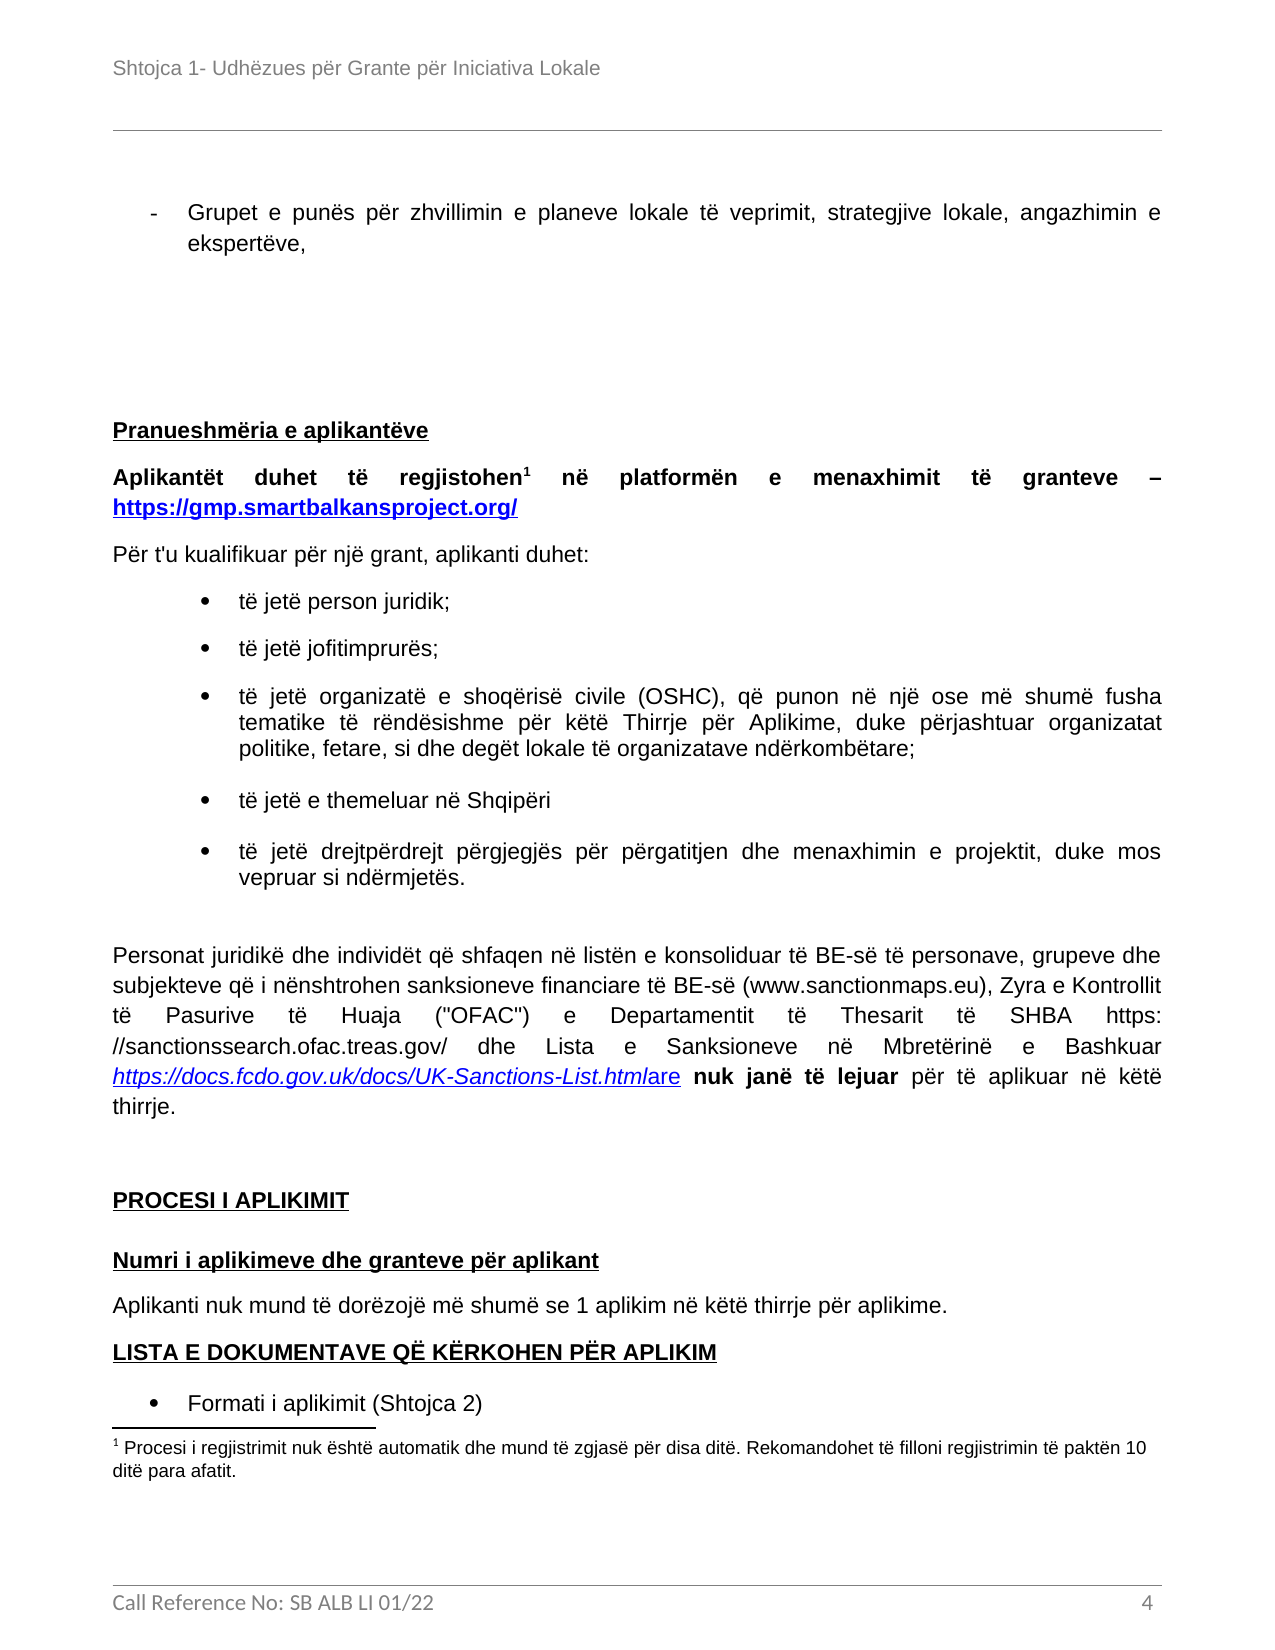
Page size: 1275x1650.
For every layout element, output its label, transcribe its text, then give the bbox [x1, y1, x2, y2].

list të jetë organizatë e shoqërisë civile (OSHC), që punon në një ose më shumë fusha tematike të rëndësishme për këtë Thirrje për Aplikime, duke përjashtuar organizatat politike, fetare, si dhe degët lokale të organizatave ndërkombëtare; [201, 683, 1162, 762]
text Aplikanti nuk mund të dorëzojë më shumë se 1 aplikim në këtë thirrje për aplikime. [112, 1292, 1162, 1319]
list të jetë e themeluar në Shqipëri [201, 787, 1162, 813]
text Personat juridikë dhe individët që shfaqen në listën e konsoliduar të BE-së të personave, grupeve dhe subjekteve që i nënshtrohen sanksioneve financiare të BE-së (www.sanctionmaps.eu), Zyra e Kontrollit të Pasurive të Huaja ("OFAC") e Departamentit të Thesarit të SHBA https: //sanctionssearch.ofac.treas.gov/ dhe Lista e Sanksioneve në Mbretërinë e Bashkuar https://docs.fcdo.gov.uk/docs/UK-Sanctions-List.htmlare nuk janë të lejuar për të aplikuar në këtë thirrje. [112, 942, 1162, 1119]
list të jetë jofitimprurës; [201, 635, 1162, 662]
text Aplikantët duhet të regjistohen në platformën e menaxhimit të granteve – https://gmp.smartbalkansproject.org/ [112, 464, 1162, 521]
list Formati i aplikimit (Shtojca 2) [150, 1390, 1162, 1417]
text Për t'u kualifikuar për një grant, aplikanti duhet: [112, 541, 1162, 567]
list të jetë drejtpërdrejt përgjegjës për përgatitjen dhe menaxhimin e projektit, duke mos vepruar si ndërmjetës. [201, 838, 1162, 891]
text LISTA E DOKUMENTAVE QË KËRKOHEN PËR APLIKIM [112, 1339, 1162, 1366]
text Pranueshmëria e aplikantëve [112, 417, 1162, 443]
list të jetë person juridik; [201, 588, 1162, 614]
text PROCESI I APLIKIMIT [112, 1187, 1162, 1213]
text Numri i aplikimeve dhe granteve për aplikant [112, 1247, 1162, 1274]
list Grupet e punës për zhvillimin e planeve lokale të veprimit, strategjive lokale, angazhimin e ekspertëve, [150, 199, 1162, 256]
